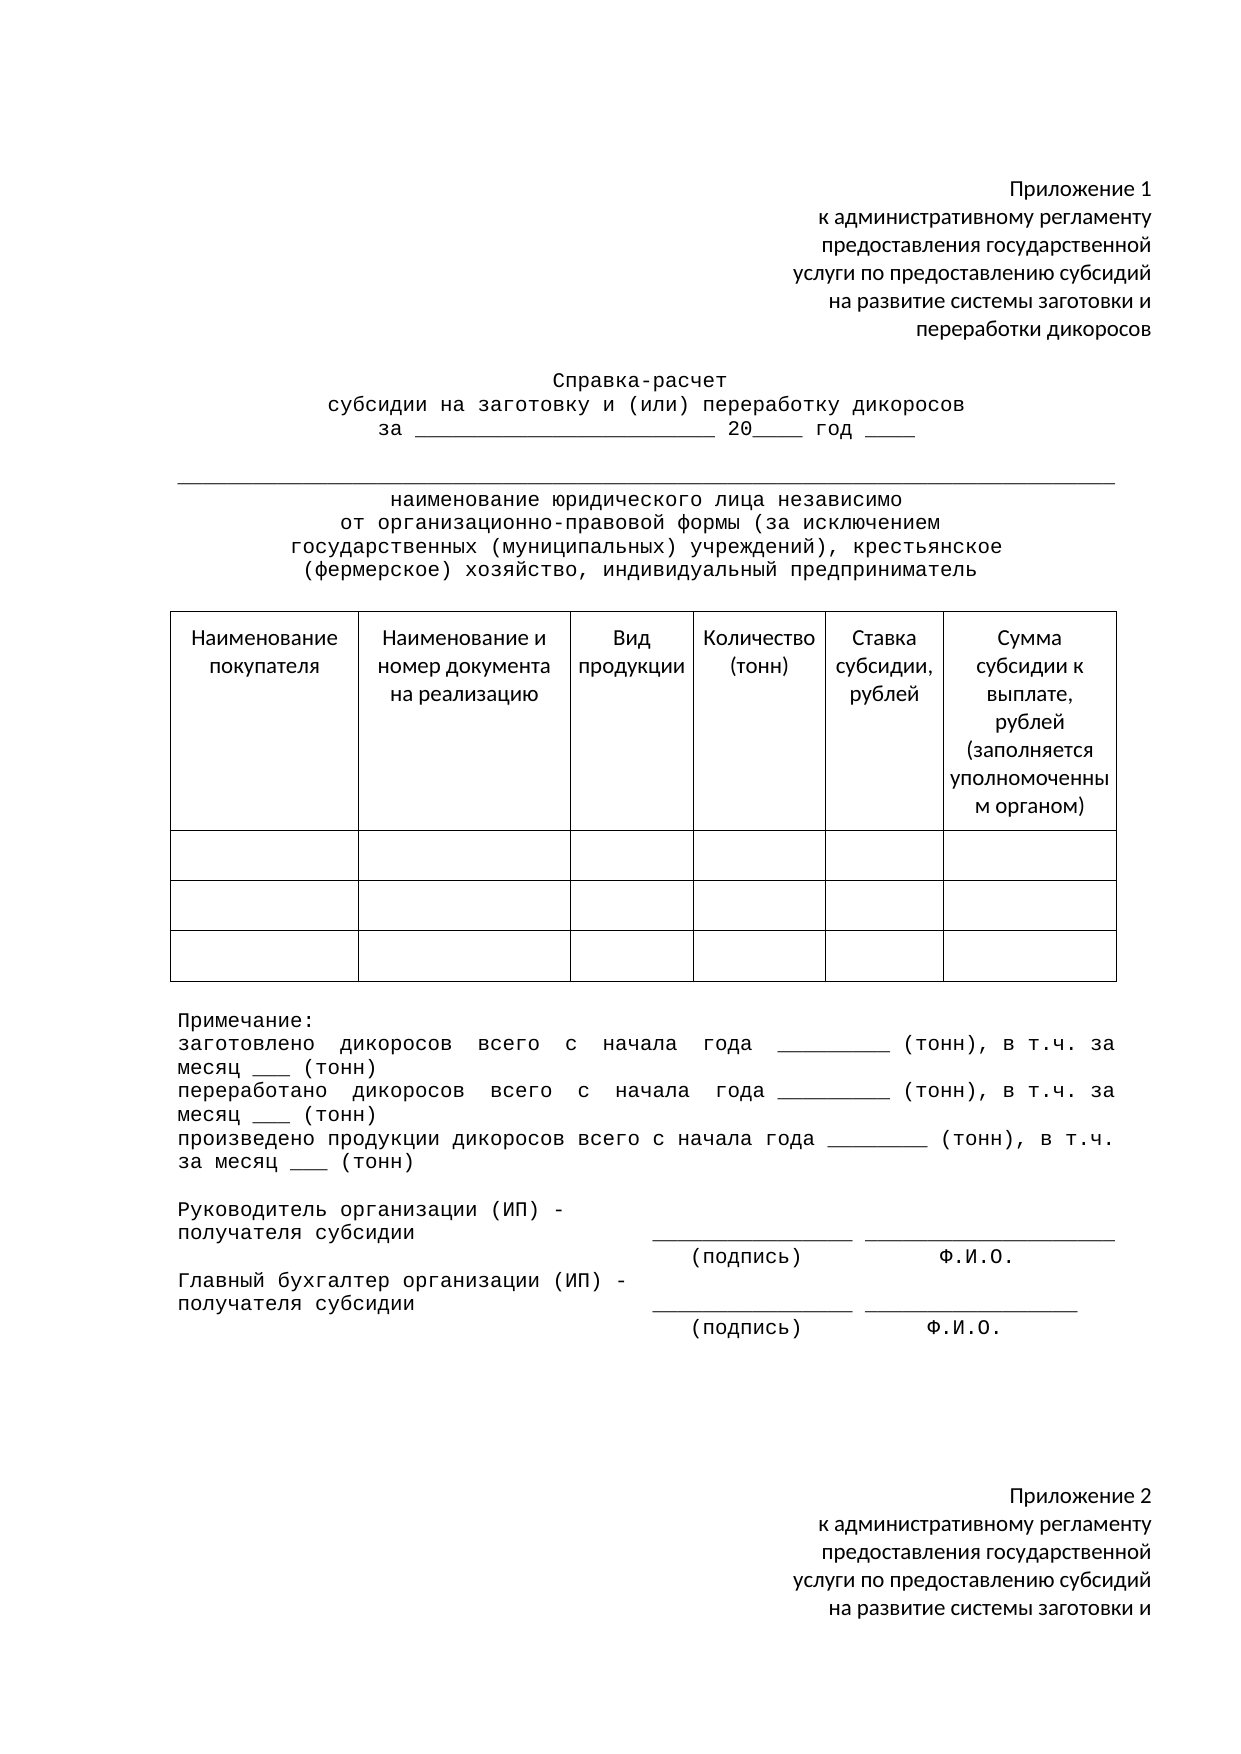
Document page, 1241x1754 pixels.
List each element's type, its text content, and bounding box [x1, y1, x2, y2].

table_cell [571, 931, 693, 981]
table_header Ставка субсидии, рублей [826, 612, 943, 829]
text к административному регламенту [177, 202, 1152, 230]
text (подпись) Ф.И.О. [177, 1317, 1152, 1341]
table_cell [571, 881, 693, 930]
table_cell [694, 931, 825, 981]
text месяц ___ (тонн) [177, 1104, 1152, 1128]
text на развитие системы заготовки и [177, 1593, 1152, 1621]
text Приложение 2 [177, 1481, 1152, 1509]
table_cell [694, 881, 825, 930]
text Примечание: [177, 1009, 1152, 1033]
table_cell [694, 831, 825, 880]
table_cell [359, 931, 570, 981]
table_cell [826, 931, 943, 981]
table_cell [944, 931, 1116, 981]
text наименование юридического лица независимо [177, 488, 1152, 512]
text услуги по предоставлению субсидий [177, 1565, 1152, 1593]
table_header Наименование и номер документа на реализацию [359, 612, 570, 829]
text Справка-расчет [177, 370, 1152, 394]
text за ________________________ 20____ год ____ [177, 418, 1152, 441]
text переработки дикоросов [177, 314, 1152, 342]
table_cell [826, 881, 943, 930]
text Главный бухгалтер организации (ИП) - [177, 1270, 1152, 1293]
text (фермерское) хозяйство, индивидуальный предприниматель [177, 559, 1152, 583]
table_header Сумма субсидии к выплате, рублей (заполняется уполномоченным органом) [944, 612, 1116, 829]
table_header Количество (тонн) [694, 612, 825, 829]
table_cell [359, 831, 570, 880]
table_cell [571, 831, 693, 880]
text Руководитель организации (ИП) - [177, 1199, 1152, 1222]
text получателя субсидии ________________ ____________________ [177, 1222, 1152, 1246]
text услуги по предоставлению субсидий [177, 258, 1152, 286]
table_header Вид продукции [571, 612, 693, 829]
text произведено продукции дикоросов всего с начала года ________ (тонн), в т.ч. [177, 1128, 1152, 1151]
text переработано дикоросов всего с начала года _________ (тонн), в т.ч. за [177, 1081, 1152, 1104]
text получателя субсидии ________________ _________________ [177, 1293, 1152, 1317]
text за месяц ___ (тонн) [177, 1151, 1152, 1175]
text субсидии на заготовку и (или) переработку дикоросов [177, 394, 1152, 418]
table_cell [944, 831, 1116, 880]
text заготовлено дикоросов всего с начала года _________ (тонн), в т.ч. за [177, 1033, 1152, 1057]
table_cell [171, 931, 358, 981]
text предоставления государственной [177, 1537, 1152, 1565]
text от организационно-правовой формы (за исключением [177, 512, 1152, 536]
text предоставления государственной [177, 230, 1152, 258]
text на развитие системы заготовки и [177, 286, 1152, 314]
text к административному регламенту [177, 1509, 1152, 1537]
text месяц ___ (тонн) [177, 1057, 1152, 1081]
table_cell [171, 881, 358, 930]
table_cell [171, 831, 358, 880]
table_cell [826, 831, 943, 880]
text государственных (муниципальных) учреждений), крестьянское [177, 536, 1152, 559]
table_cell [944, 881, 1116, 930]
table_cell [359, 881, 570, 930]
text (подпись) Ф.И.О. [177, 1246, 1152, 1270]
table_header Наименование покупателя [171, 612, 358, 829]
text ___________________________________________________________________________ [177, 465, 1152, 488]
text Приложение 1 [177, 174, 1152, 202]
